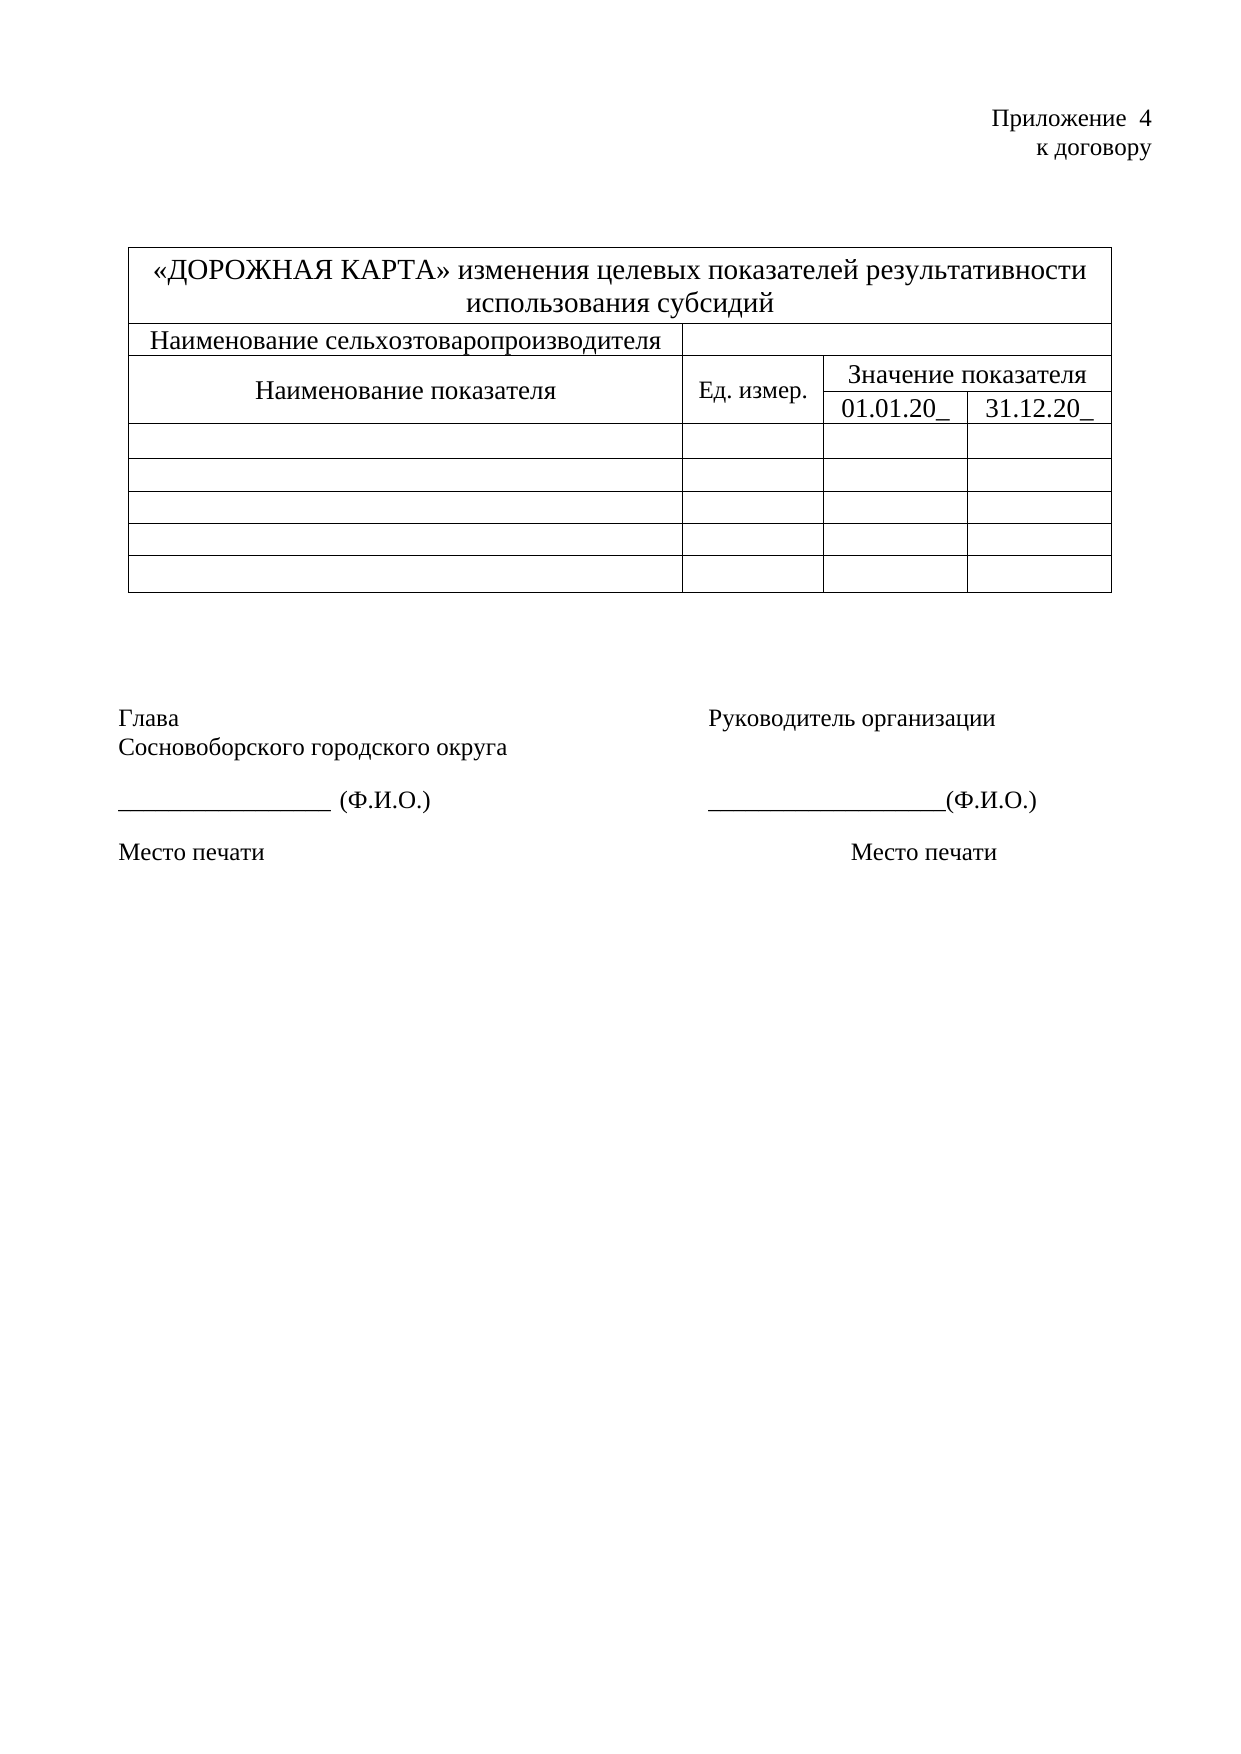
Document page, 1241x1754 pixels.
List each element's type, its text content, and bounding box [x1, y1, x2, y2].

table_cell [824, 459, 967, 491]
table_cell 01.01.20_ [824, 392, 967, 423]
table_cell Наименование сельхозтоваропроизводителя [129, 324, 682, 355]
table_cell [968, 556, 1111, 592]
table_cell [683, 556, 823, 592]
table_cell [129, 524, 682, 555]
table_cell [683, 492, 823, 523]
table_cell [824, 424, 967, 458]
table_cell Наименование показателя [129, 356, 682, 423]
table_cell [683, 524, 823, 555]
table_cell [824, 492, 967, 523]
table_cell [129, 424, 682, 458]
table_cell [968, 459, 1111, 491]
table_cell [683, 424, 823, 458]
table_cell [968, 524, 1111, 555]
table_cell [129, 556, 682, 592]
table_cell [824, 524, 967, 555]
table_header «ДОРОЖНАЯ КАРТА» изменения целевых показателей результативности использования субсидий [129, 248, 1111, 323]
text _________________ (Ф.И.О.) ___________________(Ф.И.О.) [118, 785, 1152, 813]
table_cell [824, 556, 967, 592]
table_cell [968, 424, 1111, 458]
table_cell [129, 459, 682, 491]
table_cell 31.12.20_ [968, 392, 1111, 423]
text к договору [718, 132, 1152, 161]
table_cell Ед. измер. [683, 356, 823, 423]
table_cell [129, 492, 682, 523]
table_cell [968, 492, 1111, 523]
text Приложение 4 [118, 103, 1152, 132]
table_cell [683, 459, 823, 491]
text Глава Руководитель организации [118, 703, 1152, 732]
table_cell [683, 324, 1111, 355]
text Сосновоборского городского округа [118, 732, 1152, 761]
table_cell Значение показателя [824, 356, 1111, 391]
text Место печати Место печати [118, 837, 1152, 866]
